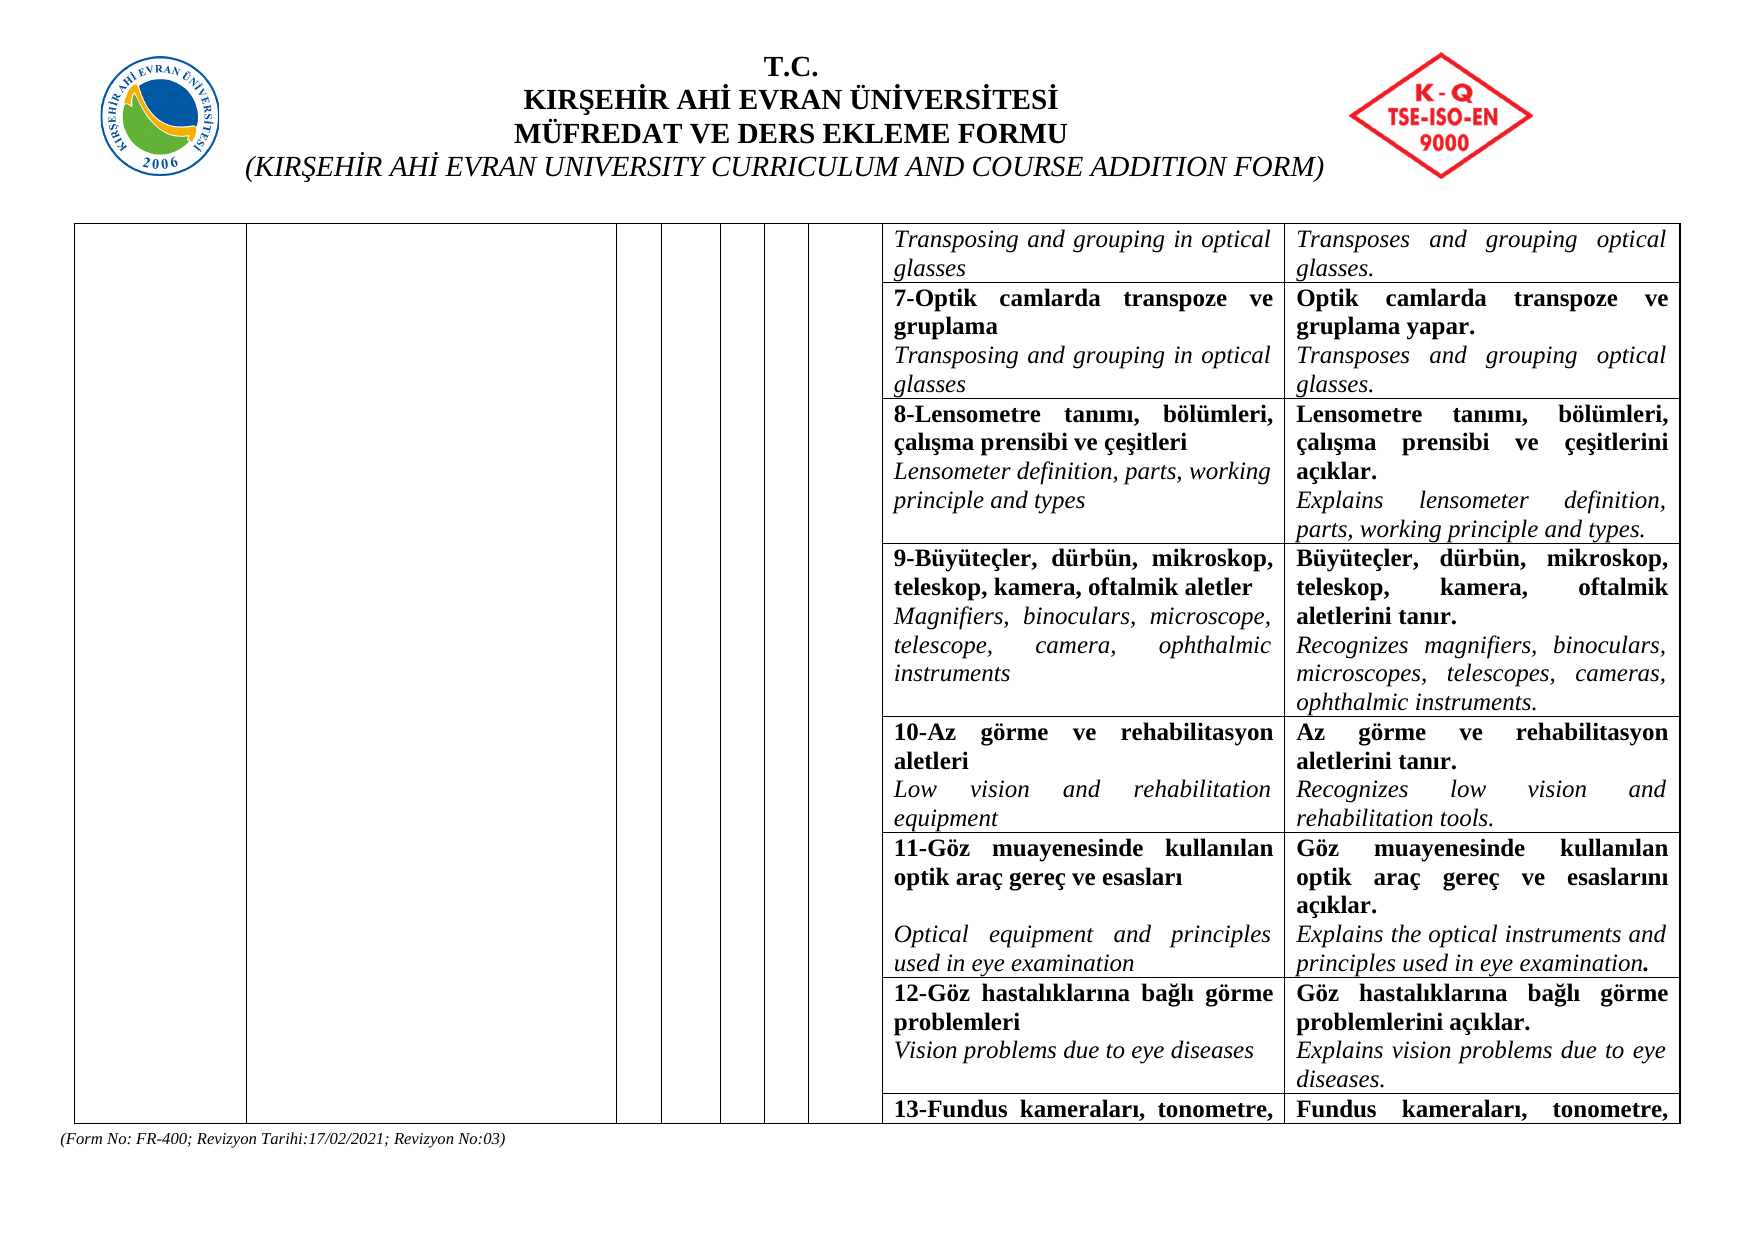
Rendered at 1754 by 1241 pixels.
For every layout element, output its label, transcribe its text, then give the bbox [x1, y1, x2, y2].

table_cell Az görme ve rehabilitasyon aletlerini tanır. Recognizes low vision and rehabilitation tools. [1285, 717, 1679, 832]
table_cell 11-Göz muayenesinde kullanılan optik araç gereç ve esasları Optical equipment and principles used in eye examination [883, 833, 1284, 977]
table_cell Optik camlarda transpoze ve gruplama yapar. Transposes and grouping optical glasses. [1285, 283, 1679, 398]
table_cell 10-Az görme ve rehabilitasyon aletleri Low vision and rehabilitation equipment [883, 717, 1284, 832]
table_cell Büyüteçler, dürbün, mikroskop, teleskop, kamera, oftalmik aletlerini tanır. Recognizes magnifiers, binoculars, microscopes, telescopes, cameras, ophthalmic instruments. [1285, 544, 1679, 716]
table_cell 8-Lensometre tanımı, bölümleri, çalışma prensibi ve çeşitleri Lensometer definition, parts, working principle and types [883, 399, 1284, 542]
picture [100, 56, 220, 176]
table_cell Optik camlarda transpoze ve gruplama yapar. Transposes and grouping optical glasses. [1285, 224, 1679, 282]
table_cell Göz muayenesinde kullanılan optik araç gereç ve esaslarını açıklar. Explains the optical instruments and principles used in eye examination. [1285, 833, 1679, 977]
table_cell 12-Göz hastalıklarına bağlı görme problemleri Vision problems due to eye diseases [883, 978, 1284, 1093]
table_cell 6-Optik camlarda transpoze ve gruplama Transposing and grouping in optical glasses [883, 224, 1284, 282]
table_cell 9-Büyüteçler, dürbün, mikroskop, teleskop, kamera, oftalmik aletler Magnifiers, binoculars, microscope, telescope, camera, ophthalmic instruments [883, 544, 1284, 716]
table_cell 13-Fundus kameraları, tonometre, yarık lambaları, ameliyat mikroskop çeşitleri Fundus cameras, tonometers, slit lamps, surgical microscopes [883, 1094, 1284, 1123]
table_cell Göz hastalıklarına bağlı görme problemlerini açıklar. Explains vision problems due to eye diseases. [1285, 978, 1679, 1093]
picture [1348, 52, 1533, 179]
table_cell Lensometre tanımı, bölümleri, çalışma prensibi ve çeşitlerini açıklar. Explains lensometer definition, parts, working principle and types. [1285, 399, 1679, 542]
table_cell 7-Optik camlarda transpoze ve gruplama Transposing and grouping in optical glasses [883, 283, 1284, 398]
